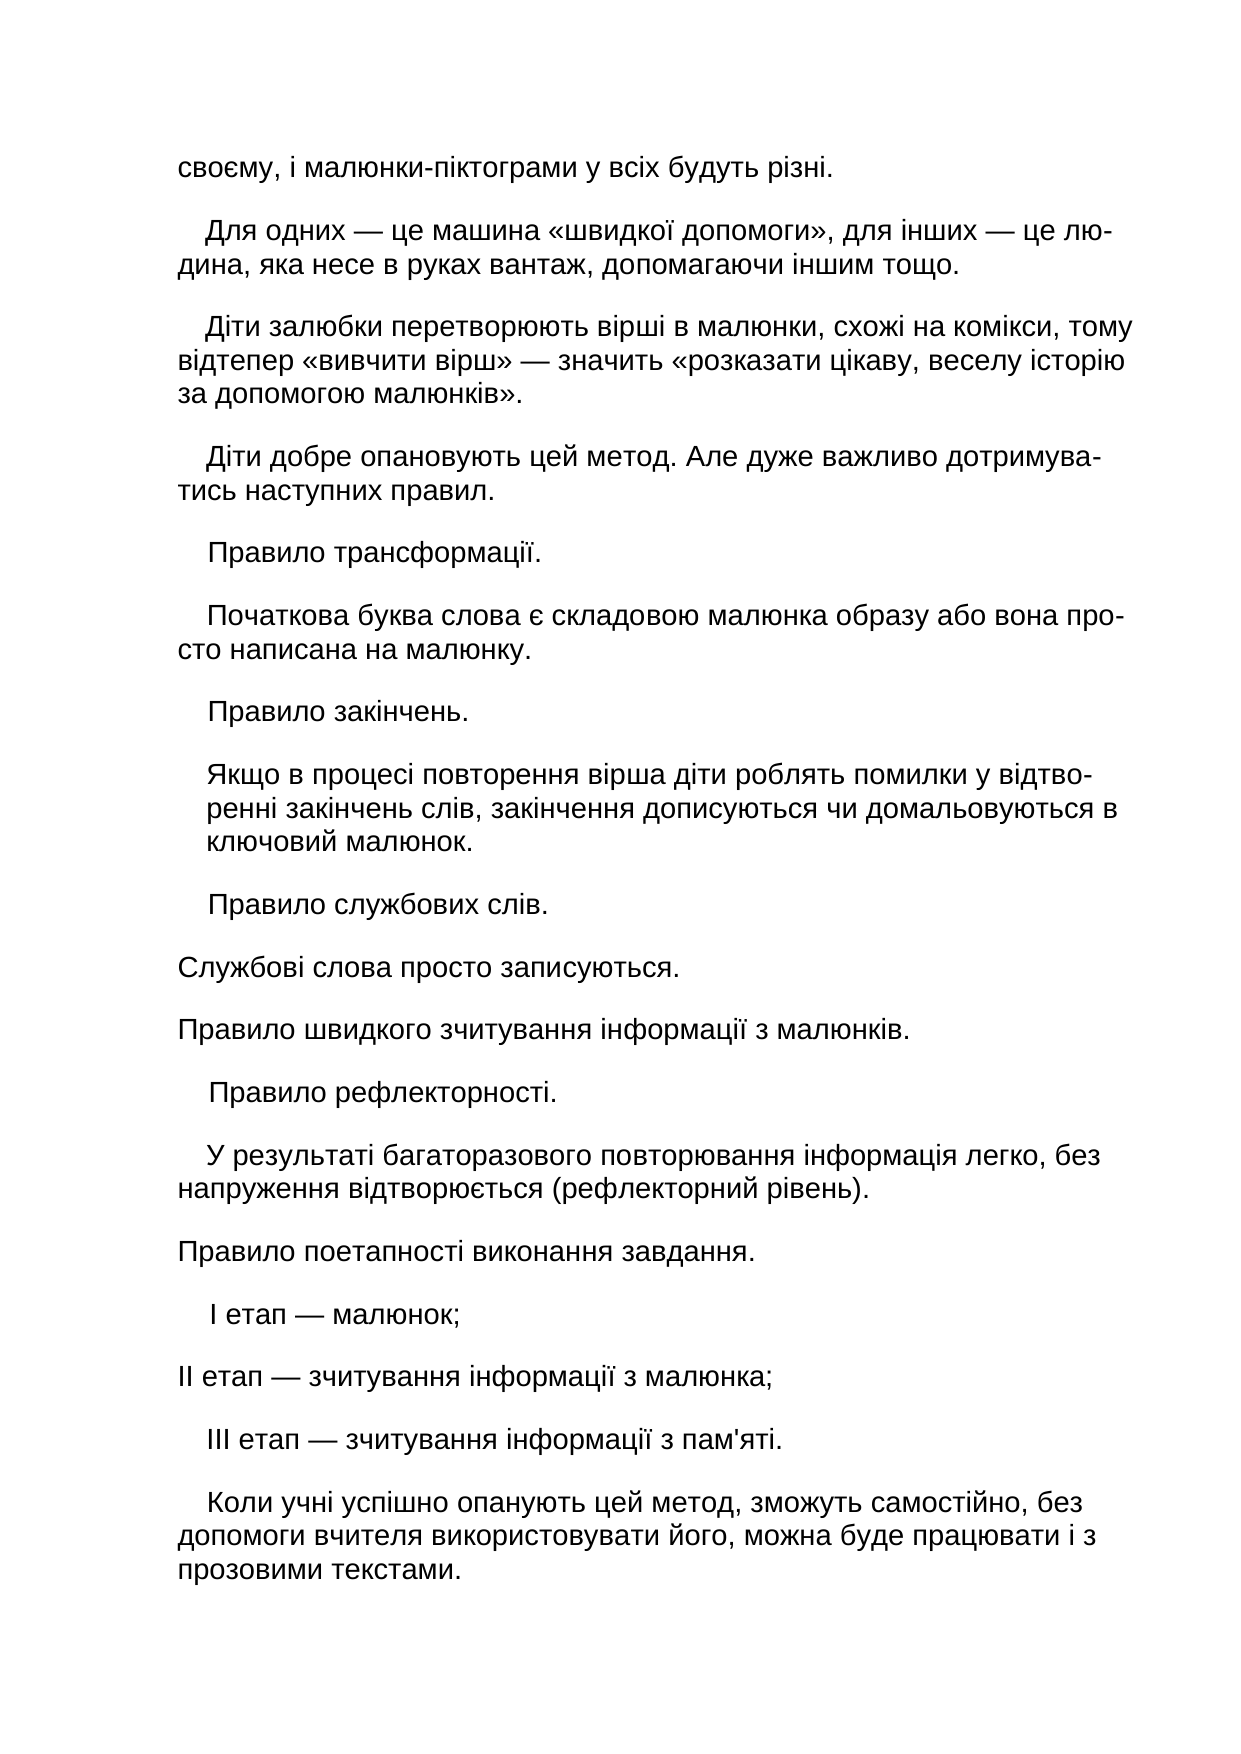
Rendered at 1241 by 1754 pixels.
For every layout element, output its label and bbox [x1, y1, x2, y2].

table_header [174, 118, 1148, 1618]
